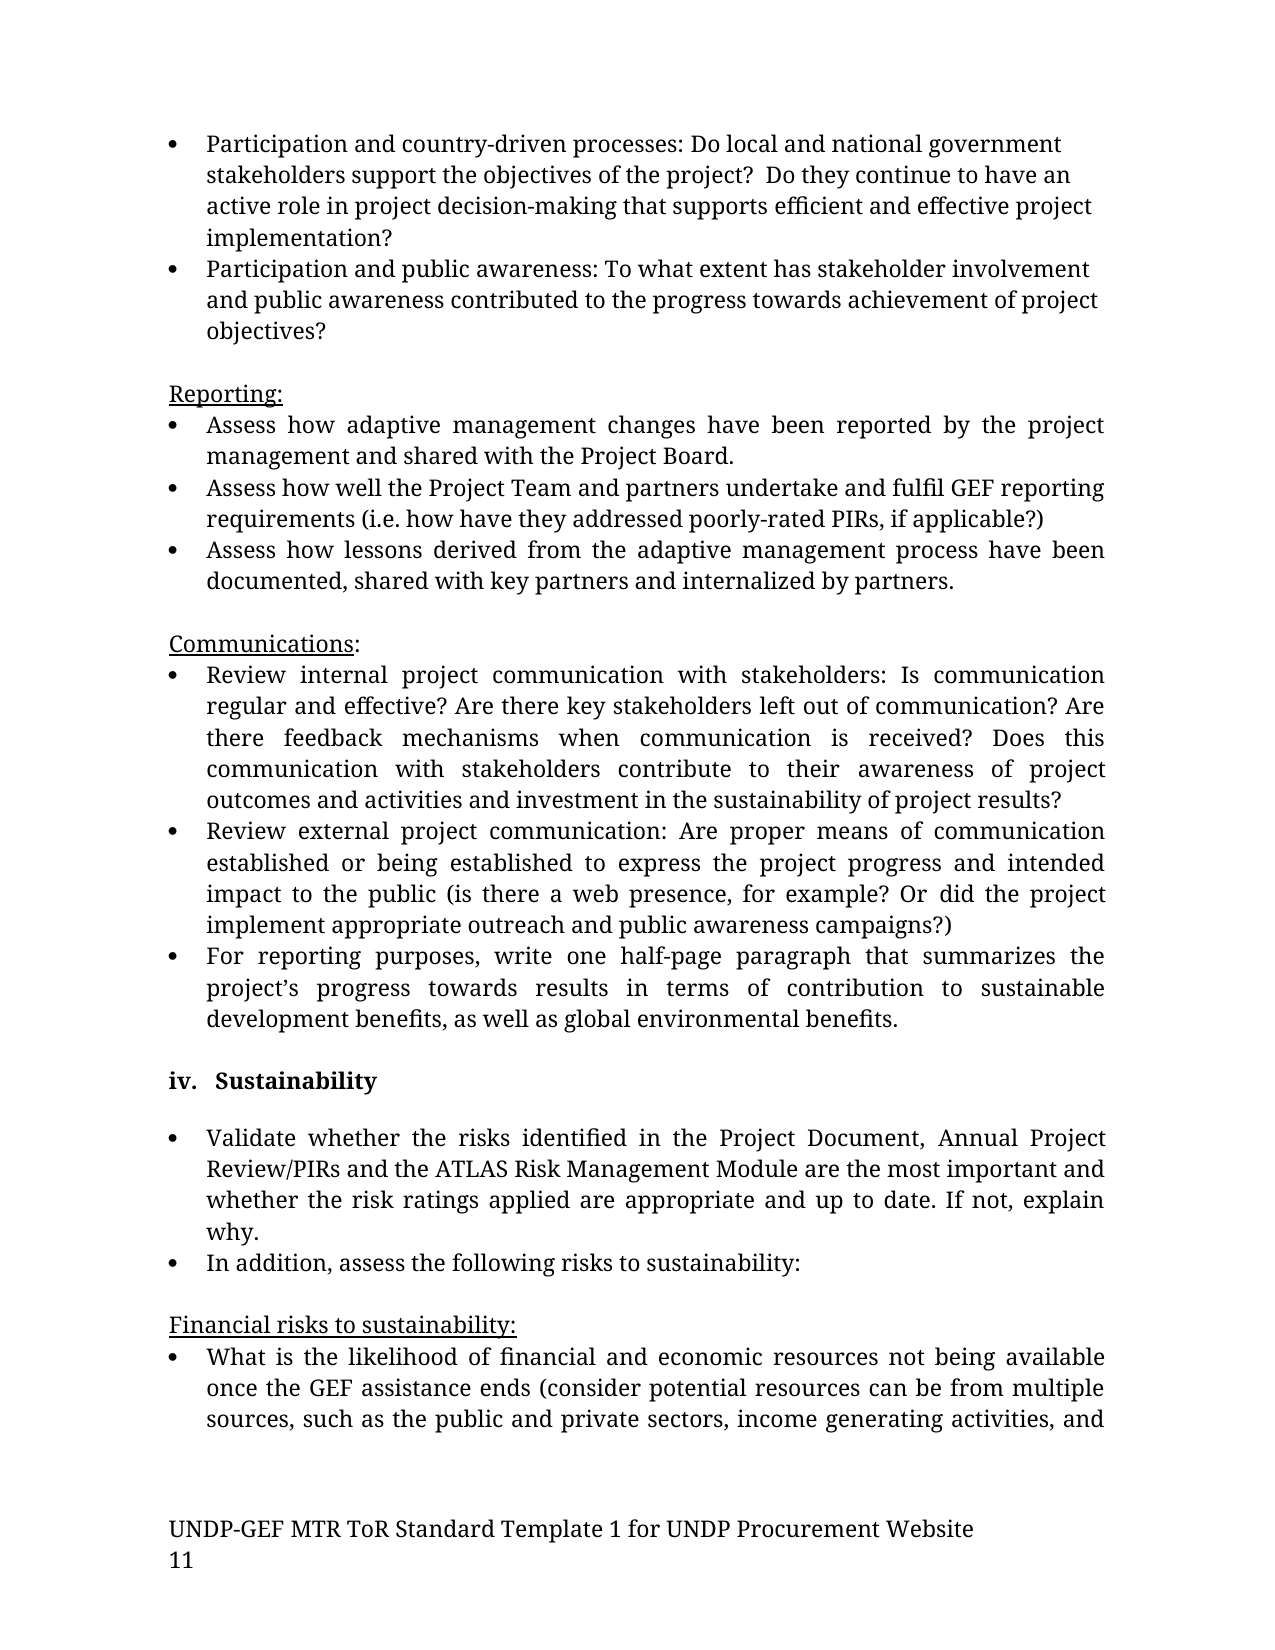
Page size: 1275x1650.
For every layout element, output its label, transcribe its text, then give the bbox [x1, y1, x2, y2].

list Review internal project communication with stakeholders: Is communication regular and effective? Are there key stakeholders left out of communication? Are there feedback mechanisms when communication is received? Does this communication with stakeholders contribute to their awareness of project outcomes and activities and investment in the sustainability of project results? [169, 659, 1106, 815]
list Assess how well the Project Team and partners undertake and fulfil GEF reporting requirements (i.e. how have they addressed poorly-rated PIRs, if applicable?) [169, 471, 1106, 534]
list For reporting purposes, write one half-page paragraph that summarizes the project’s progress towards results in terms of contribution to sustainable development benefits, as well as global environmental benefits. [169, 940, 1106, 1034]
text Financial risks to sustainability: [169, 1309, 1106, 1341]
list Assess how lessons derived from the adaptive management process have been documented, shared with key partners and internalized by partners. [169, 534, 1106, 596]
list In addition, assess the following risks to sustainability: [169, 1247, 1106, 1278]
list Participation and public awareness: To what extent has stakeholder involvement and public awareness contributed to the progress towards achievement of project objectives? [169, 253, 1106, 346]
list Validate whether the risks identified in the Project Document, Annual Project Review/PIRs and the ATLAS Risk Management Module are the most important and whether the risk ratings applied are appropriate and up to date. If not, explain why. [169, 1122, 1106, 1247]
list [169, 1341, 1106, 1434]
text iv. Sustainability [169, 1065, 1106, 1096]
list Review external project communication: Are proper means of communication established or being established to express the project progress and intended impact to the public (is there a web presence, for example? Or did the project implement appropriate outreach and public awareness campaigns?) [169, 815, 1106, 940]
list Assess how adaptive management changes have been reported by the project management and shared with the Project Board. [169, 409, 1106, 471]
text Communications: [169, 628, 1106, 659]
text Reporting: [169, 378, 1106, 409]
list Participation and country-driven processes: Do local and national government stakeholders support the objectives of the project? Do they continue to have an active role in project decision-making that supports efficient and effective project implementation? [169, 128, 1106, 253]
